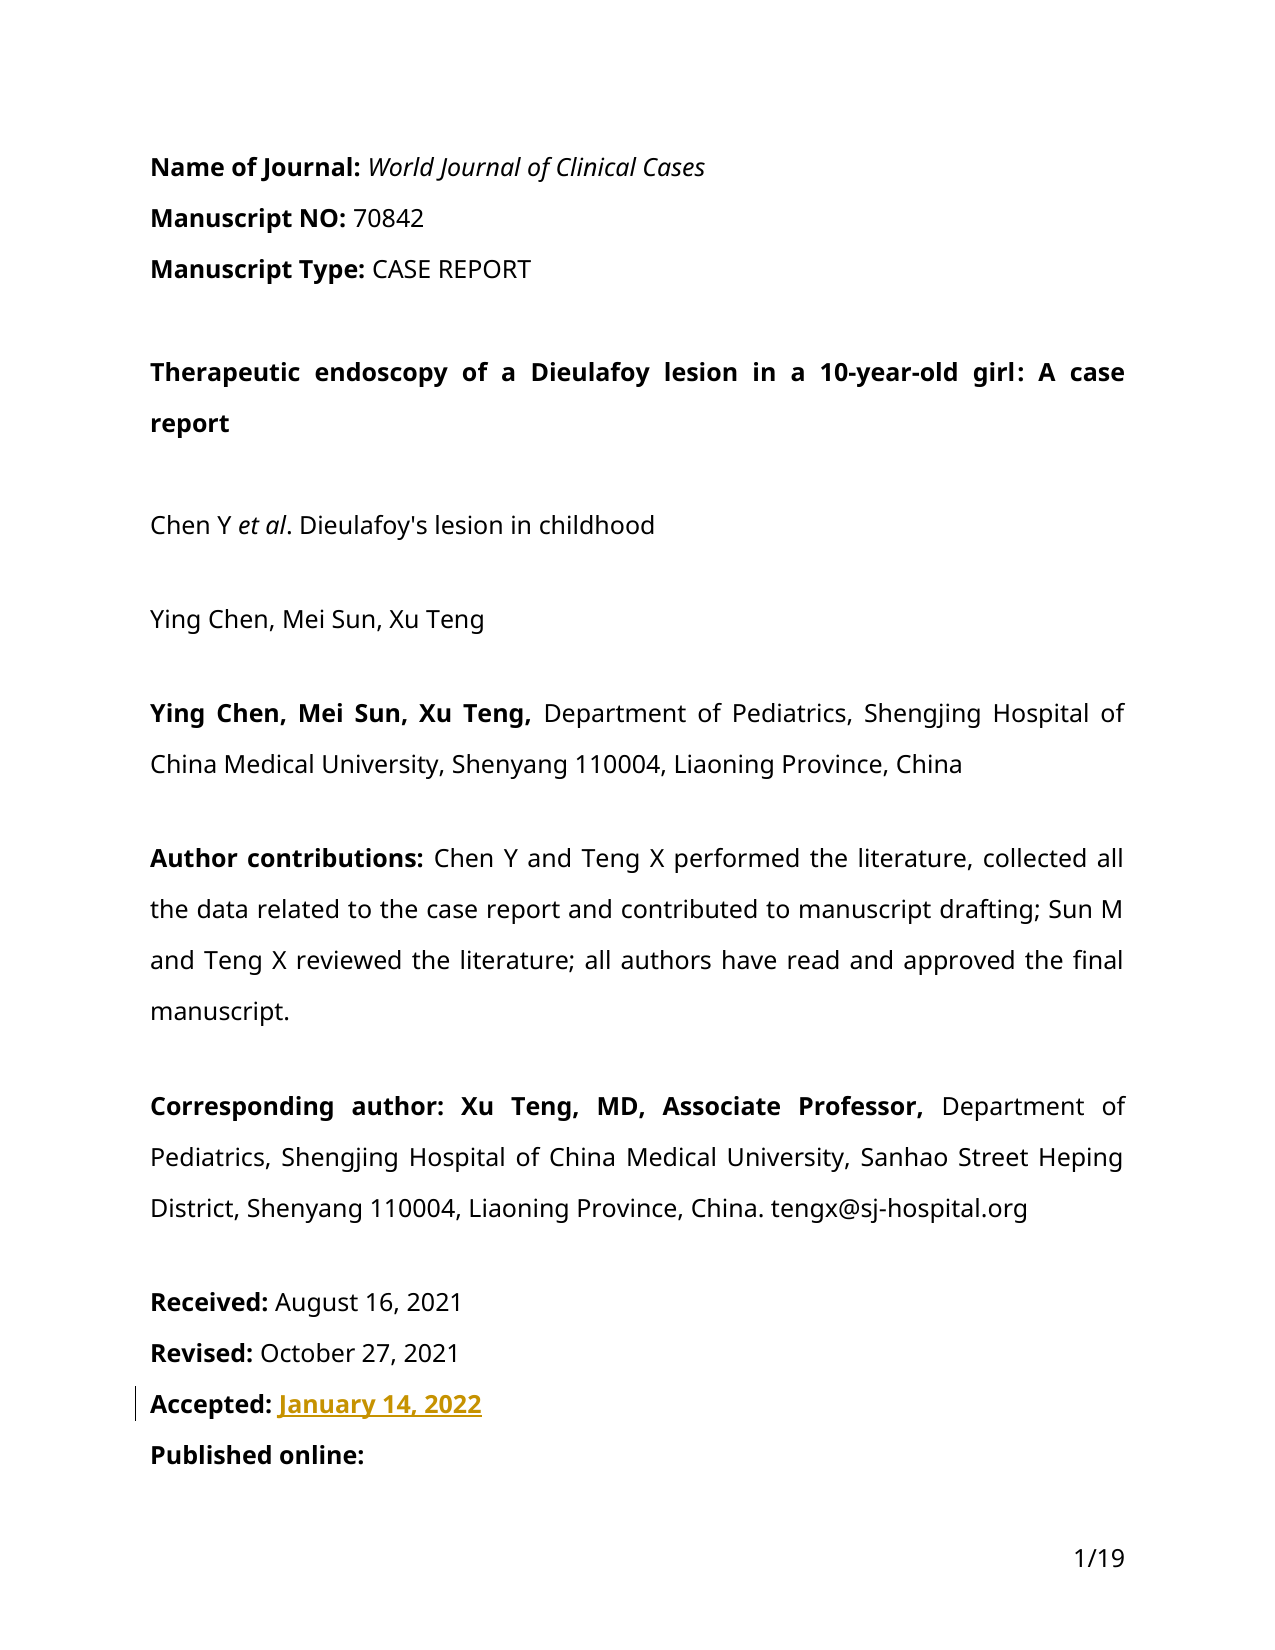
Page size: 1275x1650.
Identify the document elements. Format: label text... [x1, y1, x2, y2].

text Received: August 16, 2021 [150, 1284, 1125, 1318]
text Ying Chen, Mei Sun, Xu Teng, Department of Pediatrics, Shengjing Hospital of China Medical University, Shenyang 110004, Liaoning Province, China [150, 696, 1125, 781]
text Accepted: [150, 1386, 1125, 1421]
text Published online: [150, 1437, 1125, 1472]
text Ying Chen, Mei Sun, Xu Teng [150, 601, 1125, 636]
text Corresponding author: Xu Teng, MD, Associate Professor, Department of Pediatrics, Shengjing Hospital of China Medical University, Sanhao Street Heping District, Shenyang 110004, Liaoning Province, China. tengx@sj-hospital.org [150, 1088, 1125, 1224]
text Author contributions: Chen Y and Teng X performed the literature, collected all the data related to the case report and contributed to manuscript drafting; Sun M and Teng X reviewed the literature; all authors have read and approved the final manuscript. [150, 841, 1125, 1028]
text Manuscript NO: 70842 [150, 201, 1125, 235]
text Chen Y et al. Dieulafoy's lesion in childhood [150, 507, 1125, 541]
text Revised: October 27, 2021 [150, 1335, 1125, 1369]
text Therapeutic endoscopy of a Dieulafoy lesion in a 10-year-old girl: A case report [150, 354, 1125, 439]
text Name of Journal: World Journal of Clinical Cases [150, 150, 1125, 184]
text Manuscript Type: CASE REPORT [150, 252, 1125, 286]
